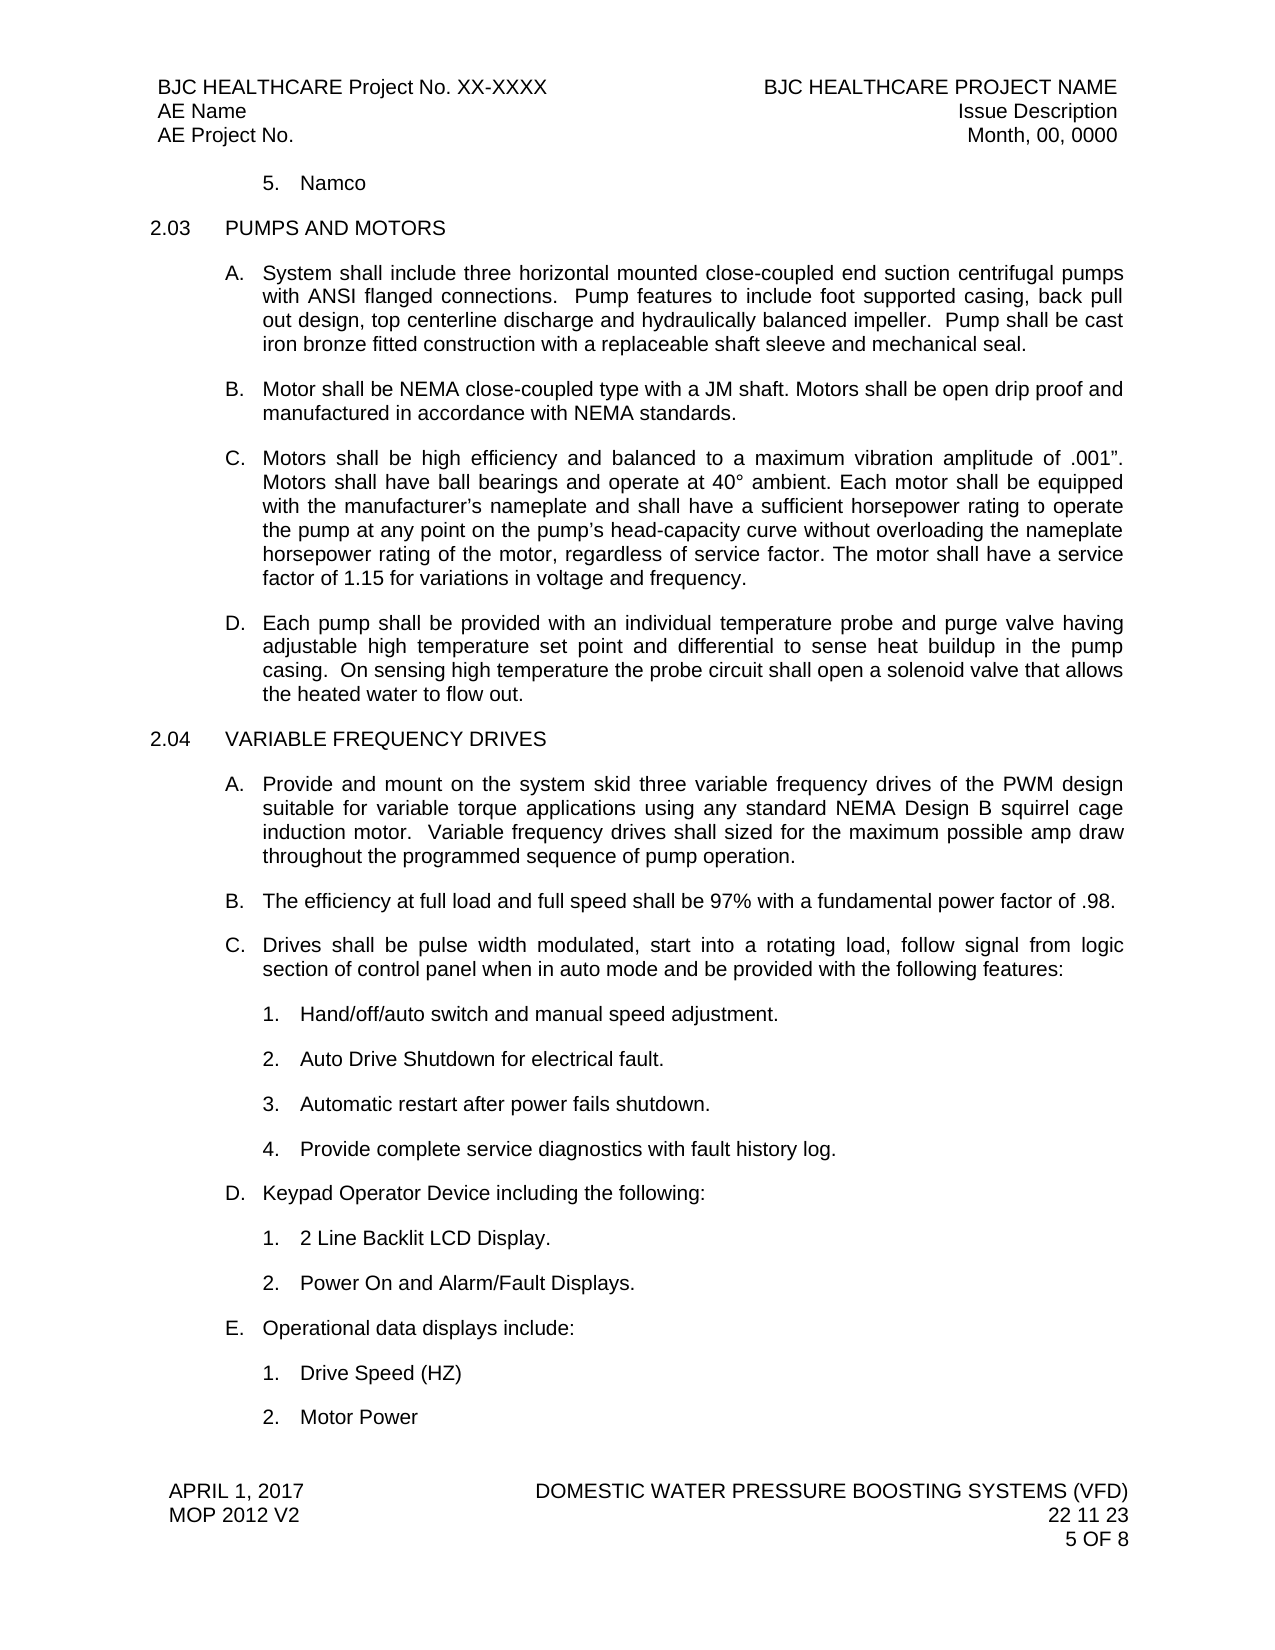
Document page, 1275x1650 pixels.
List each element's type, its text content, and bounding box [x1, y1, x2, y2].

text Provide and mount on the system skid three variable frequency drives of the PWM design suitable for variable torque applications using any standard NEMA Design B squirrel cage induction motor. Variable frequency drives shall sized for the maximum possible amp draw throughout the programmed sequence of pump operation. [225, 772, 1125, 868]
text VARIABLE FREQUENCY DRIVES [150, 727, 1125, 751]
text Auto Drive Shutdown for electrical fault. [262, 1047, 1125, 1071]
text Drives shall be pulse width modulated, start into a rotating load, follow signal from logic section of control panel when in auto mode and be provided with the following features: [225, 933, 1125, 981]
text 2 Line Backlit LCD Display. [262, 1226, 1125, 1250]
text Each pump shall be provided with an individual temperature probe and purge valve having adjustable high temperature set point and differential to sense heat buildup in the pump casing. On sensing high temperature the probe circuit shall open a solenoid valve that allows the heated water to flow out. [225, 610, 1125, 706]
text Operational data displays include: [225, 1316, 1125, 1339]
text PUMPS AND MOTORS [150, 216, 1125, 239]
text The efficiency at full load and full speed shall be 97% with a fundamental power factor of .98. [225, 888, 1125, 912]
text Namco [262, 171, 1125, 195]
text Drive Speed (HZ) [262, 1360, 1125, 1384]
text Provide complete service diagnostics with fault history log. [262, 1136, 1125, 1160]
text Motor shall be NEMA close-coupled type with a JM shaft. Motors shall be open drip proof and manufactured in accordance with NEMA standards. [225, 377, 1125, 425]
text Motor Power [262, 1405, 1125, 1429]
text System shall include three horizontal mounted close-coupled end suction centrifugal pumps with ANSI flanged connections. Pump features to include foot supported casing, back pull out design, top centerline discharge and hydraulically balanced impeller. Pump shall be cast iron bronze fitted construction with a replaceable shaft sleeve and mechanical seal. [225, 260, 1125, 356]
text Automatic restart after power fails shutdown. [262, 1092, 1125, 1116]
text Power On and Alarm/Fault Displays. [262, 1271, 1125, 1295]
text Motors shall be high efficiency and balanced to a maximum vibration amplitude of .001”. Motors shall have ball bearings and operate at 40° ambient. Each motor shall be equipped with the manufacturer’s nameplate and shall have a sufficient horsepower rating to operate the pump at any point on the pump’s head-capacity curve without overloading the nameplate horsepower rating of the motor, regardless of service factor. The motor shall have a service factor of 1.15 for variations in voltage and frequency. [225, 446, 1125, 589]
text Keypad Operator Device including the following: [225, 1181, 1125, 1205]
text Hand/off/auto switch and manual speed adjustment. [262, 1002, 1125, 1026]
